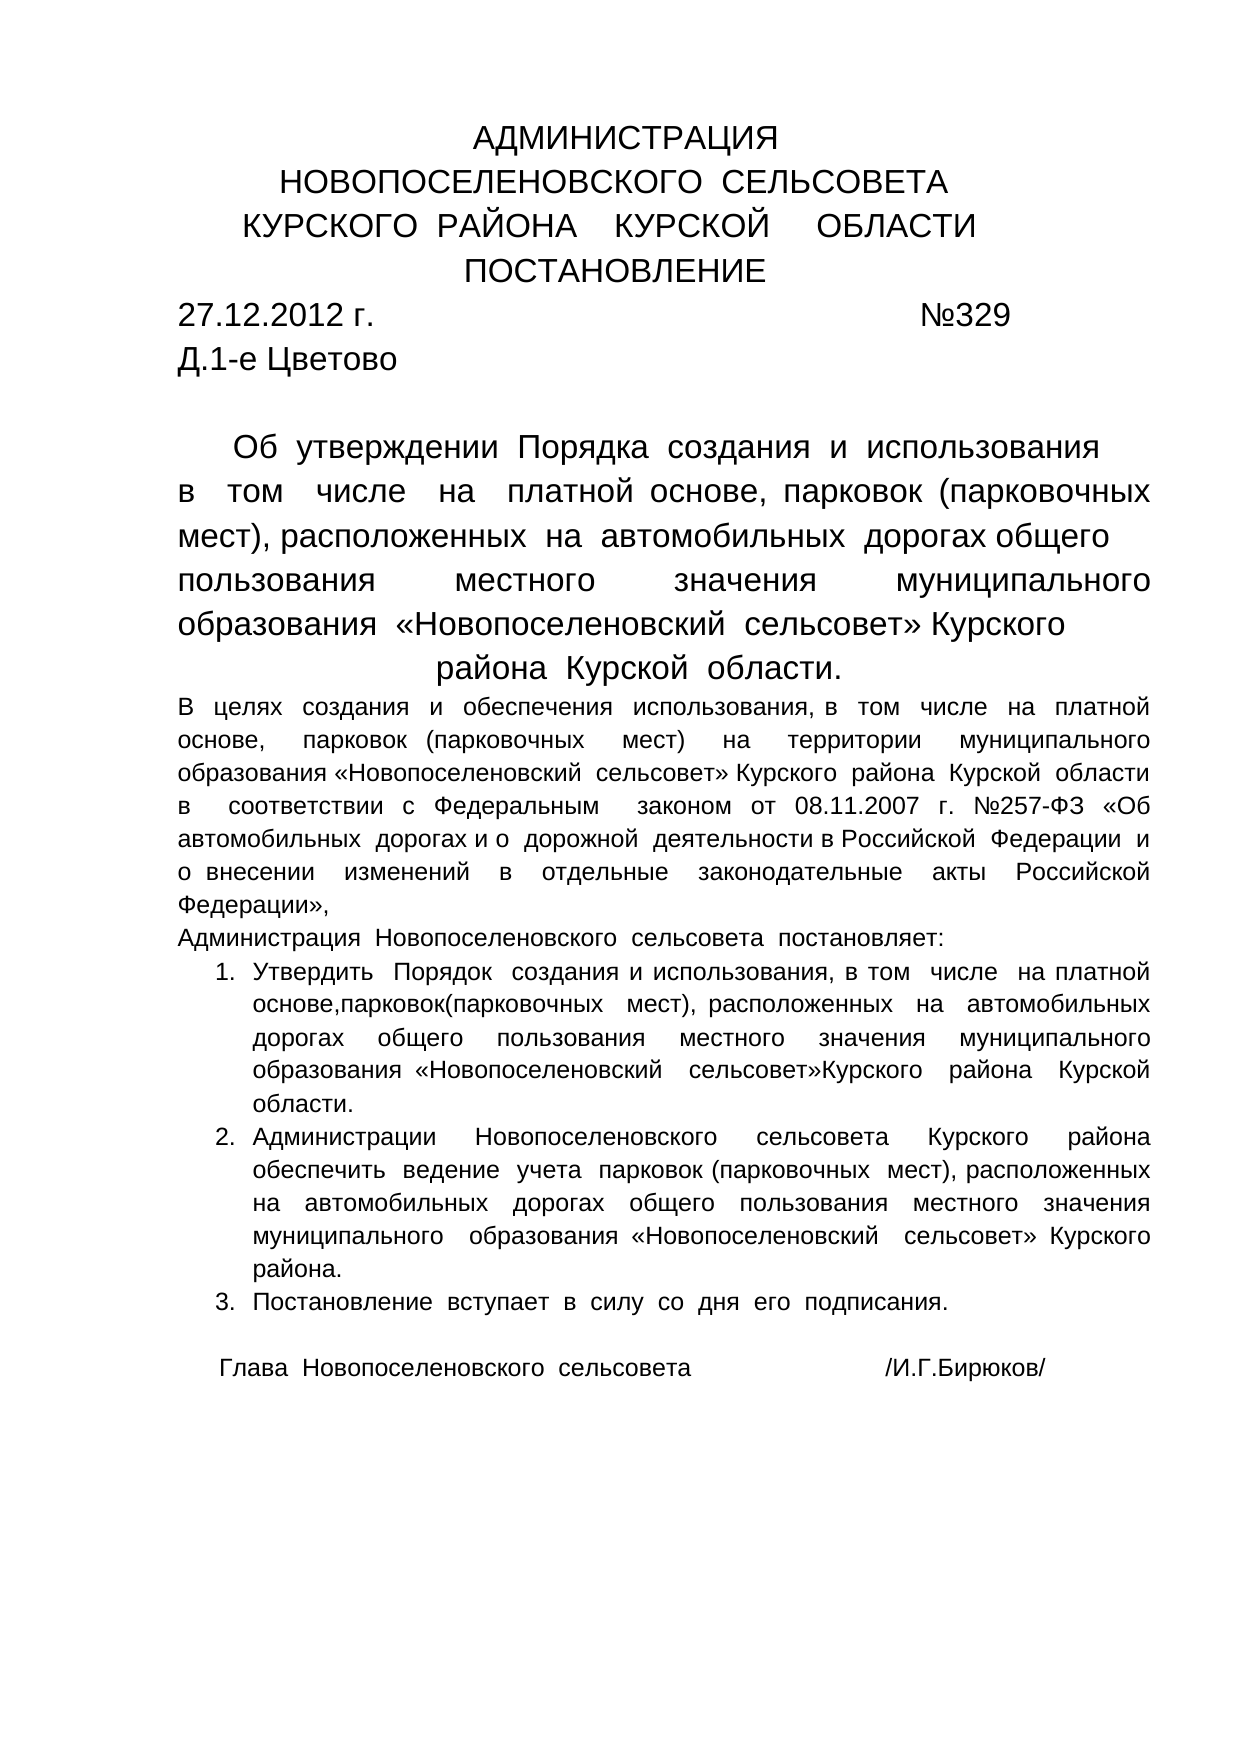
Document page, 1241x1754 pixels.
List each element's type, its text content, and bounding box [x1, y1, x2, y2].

list Администрации Новопоселеновского сельсовета Курского района обеспечить ведение учета парковок (парковочных мест), расположенных на автомобильных дорогах общего пользования местного значения муниципального образования «Новопоселеновский сельсовет» Курского района. [215, 1122, 1152, 1282]
text КУРСКОГО РАЙОНА КУРСКОЙ ОБЛАСТИ [177, 206, 1152, 245]
text в том числе на платной основе, парковок (парковочных мест), расположенных на автомобильных дорогах общего [177, 471, 1152, 554]
text Об утверждении Порядка создания и использования [177, 427, 1152, 466]
text АДМИНИСТРАЦИЯ [177, 118, 1152, 157]
text Д.1-е Цветово [177, 339, 1152, 377]
text ПОСТАНОВЛЕНИЕ [177, 251, 1152, 289]
text пользования местного значения муниципального образования «Новопоселеновский сельсовет» Курского [177, 560, 1152, 642]
text района Курской области. [177, 648, 1152, 687]
text 27.12.2012 г. №329 [177, 295, 1152, 333]
text Администрация Новопоселеновского сельсовета постановляет: [177, 923, 1152, 952]
list Утвердить Порядок создания и использования, в том числе на платной основе,парковок(парковочных мест), расположенных на автомобильных дорогах общего пользования местного значения муниципального образования «Новопоселеновский сельсовет»Курского района Курской области. [215, 956, 1152, 1117]
text НОВОПОСЕЛЕНОВСКОГО СЕЛЬСОВЕТА [177, 162, 1152, 201]
list Постановление вступает в силу со дня его подписания. [215, 1287, 1152, 1315]
text Глава Новопоселеновского сельсовета /И.Г.Бирюков/ [177, 1353, 1152, 1381]
text В целях создания и обеспечения использования, в том числе на платной основе, парковок (парковочных мест) на территории муниципального образования «Новопоселеновский сельсовет» Курского района Курской области в соответствии с Федеральным законом от 08.11.2007 г. №257-ФЗ «Об автомобильных дорогах и о дорожной деятельности в Российской Федерации и о внесении изменений в отдельные законодательные акты Российской Федерации», [177, 692, 1152, 919]
